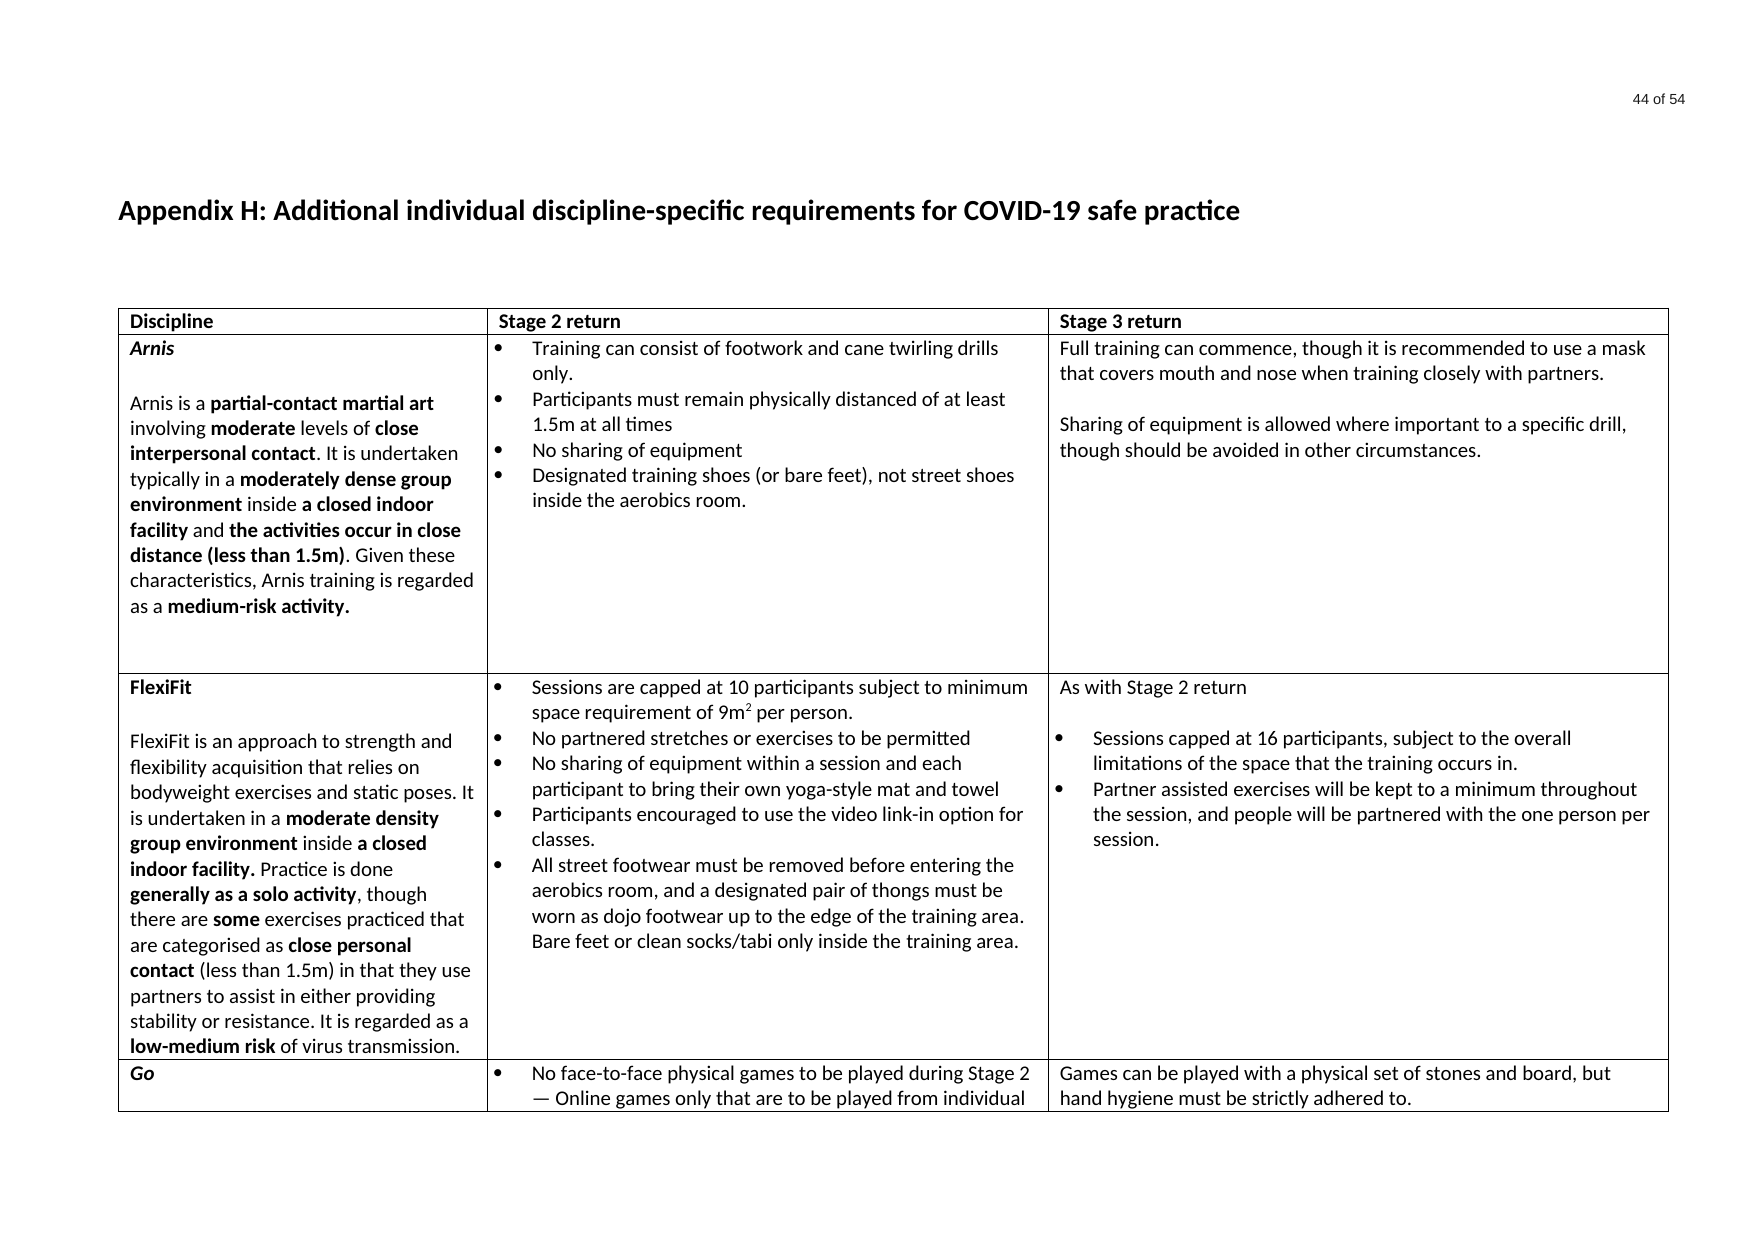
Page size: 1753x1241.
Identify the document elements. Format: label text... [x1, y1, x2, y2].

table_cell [1049, 1060, 1668, 1111]
table_cell As with Stage 2 return Sessions capped at 16 participants, subject to the overall limitations of the space that the training occurs in. Partner assisted exercises will be kept to a minimum throughout the session, and people will be partnered with the one person per session. [1049, 674, 1668, 1059]
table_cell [488, 1060, 1048, 1111]
table_cell Arnis Arnis is a partial-contact martial art involving moderate levels of close interpersonal contact. It is undertaken typically in a moderately dense group environment inside a closed indoor facility and the activities occur in close distance (less than 1.5m). Given these characteristics, Arnis training is regarded as a medium-risk activity. [119, 335, 487, 673]
table_header Stage 2 return [488, 309, 1048, 334]
table_header Stage 3 return [1049, 309, 1668, 334]
table_cell Training can consist of footwork and cane twirling drills only. Participants must remain physically distanced of at least 1.5m at all times No sharing of equipment Designated training shoes (or bare feet), not street shoes inside the aerobics room. [488, 335, 1048, 673]
table_cell FlexiFit FlexiFit is an approach to strength and flexibility acquisition that relies on bodyweight exercises and static poses. It is undertaken in a moderate density group environment inside a closed indoor facility. Practice is done generally as a solo activity, though there are some exercises practiced that are categorised as close personal contact (less than 1.5m) in that they use partners to assist in either providing stability or resistance. It is regarded as a low-medium risk of virus transmission. [119, 674, 487, 1059]
subtitle Appendix H: Additional individual discipline-specific requirements for COVID-19 safe practice [118, 186, 1663, 227]
table_cell Full training can commence, though it is recommended to use a mask that covers mouth and nose when training closely with partners. Sharing of equipment is allowed where important to a specific drill, though should be avoided in other circumstances. [1049, 335, 1668, 673]
table_cell Sessions are capped at 10 participants subject to minimum space requirement of 9m2 per person. No partnered stretches or exercises to be permitted No sharing of equipment within a session and each participant to bring their own yoga-style mat and towel Participants encouraged to use the video link-in option for classes. All street footwear must be removed before entering the aerobics room, and a designated pair of thongs must be worn as dojo footwear up to the edge of the training area. Bare feet or clean socks/tabi only inside the training area. [488, 674, 1048, 1059]
table_header Discipline [119, 309, 487, 334]
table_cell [119, 1060, 487, 1111]
